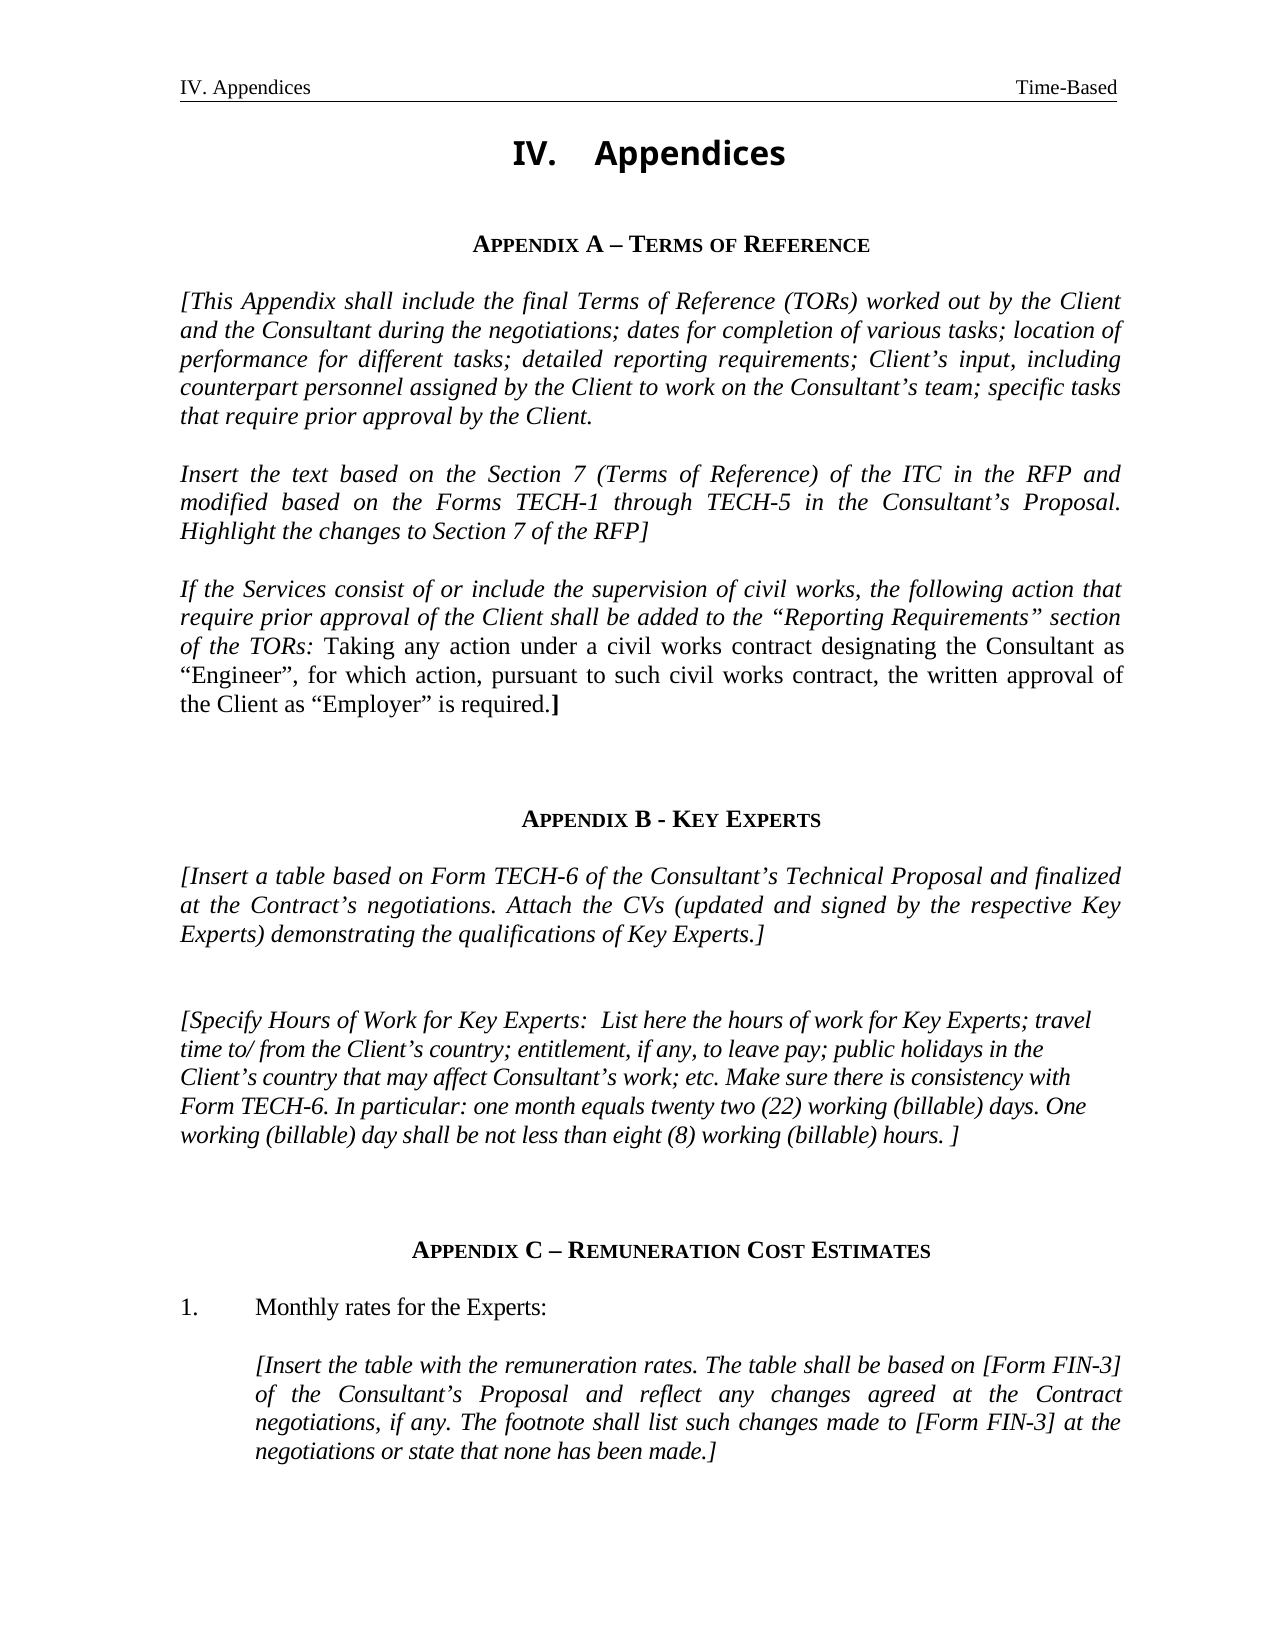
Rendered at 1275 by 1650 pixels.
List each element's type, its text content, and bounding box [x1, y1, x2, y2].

list 1. Monthly rates for the Experts: [180, 1292, 1125, 1321]
list If the Services consist of or include the supervision of civil works, the following action that require prior approval of the Client shall be added to the “Reporting Requirements” section of the TORs: Taking any action under a civil works contract designating the Consultant as “Engineer”, for which action, pursuant to such civil works contract, the written approval of the Client as “Employer” is required.] [180, 574, 1125, 717]
list [Specify Hours of for Experts: List here the hours of work for Key Experts; travel time to/ from the Client’s country; entitlement, if any, to leave pay; public holidays in the Client’s country that may affect Consultant’s work; etc. Make sure there is consistency with Form TECH-6. In particular: one month equals twenty two (22) working (billable) days. One working (billable) day shall be not less than eight (8) working (billable) hours. ] [180, 1005, 1125, 1149]
subtitle Appendices [217, 129, 1125, 175]
list [Insert the table with the remuneration rates. The table shall be based on [Form FIN-3] of the Consultant’s Proposal and reflect any changes agreed at the Contract negotiations, if any. The footnote shall list such changes made to [Form FIN-3] at the negotiations or state that none has been made.] [180, 1350, 1125, 1465]
subtitle Appendix A – Terms of Reference [217, 229, 1125, 257]
list Insert the text based on the Section 7 (Terms of Reference) of the ITC in the RFP and modified based on the Forms TECH-1 through TECH-5 in the Consultant’s Proposal. Highlight the changes to Section 7 of the RFP] [180, 459, 1125, 545]
subtitle Appendix C – Remuneration Cost Estimates [217, 1235, 1125, 1264]
list [Insert a table based on Form TECH-6 of the Consultant’s Technical Proposal and finalized at the Contract’s negotiations. Attach the CVs (updated and signed by the respective Key Experts) demonstrating the qualifications of Key Experts.] [180, 861, 1125, 947]
list [This Appendix shall include the final Terms of Reference (TORs) worked out by the Client and the Consultant during the negotiations; dates for completion of various tasks; location of performance for different tasks; detailed reporting requirements; Client’s input, including counterpart personnel assigned by the Client to work on the Consultant’s team; specific tasks that require prior approval by the Client. [180, 286, 1125, 430]
subtitle Appendix B - Experts [217, 804, 1125, 832]
